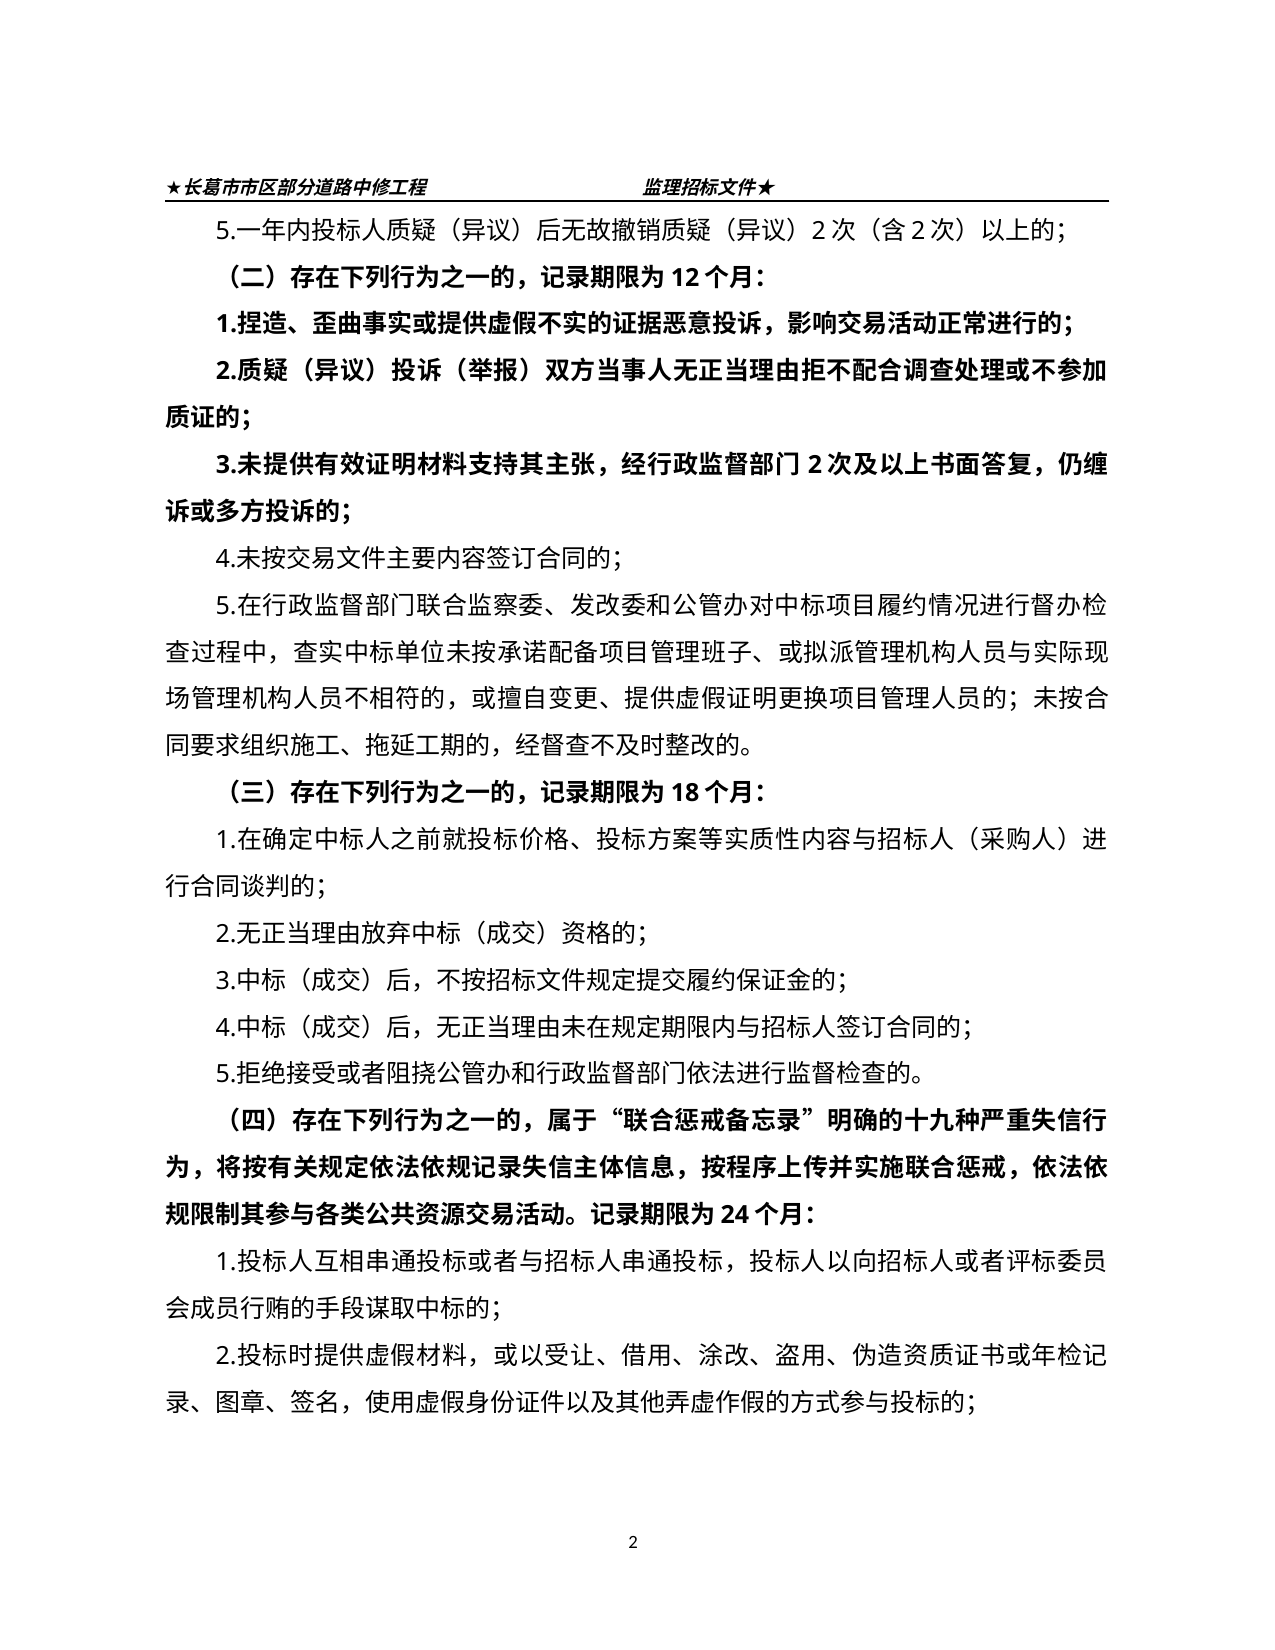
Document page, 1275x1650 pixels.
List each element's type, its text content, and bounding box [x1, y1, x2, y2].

text 5.拒绝接受或者阻挠公管办和行政监督部门依法进行监督检查的。 [165, 1045, 1109, 1092]
text 1.捏造、歪曲事实或提供虚假不实的证据恶意投诉，影响交易活动正常进行的； [165, 295, 1109, 342]
text （三）存在下列行为之一的，记录期限为18个月： [165, 764, 1109, 811]
text 5.在行政监督部门联合监察委、发改委和公管办对中标项目履约情况进行督办检查过程中，查实中标单位未按承诺配备项目管理班子、或拟派管理机构人员与实际现场管理机构人员不相符的，或擅自变更、提供虚假证明更换项目管理人员的；未按合同要求组织施工、拖延工期的，经督查不及时整改的。 [165, 577, 1109, 764]
text （四）存在下列行为之一的，属于“联合惩戒备忘录”明确的十九种严重失信行为，将按有关规定依法依规记录失信主体信息，按程序上传并实施联合惩戒，依法依规限制其参与各类公共资源交易活动。记录期限为24个月： [165, 1092, 1109, 1233]
text 3.未提供有效证明材料支持其主张，经行政监督部门2次及以上书面答复，仍缠诉或多方投诉的； [165, 436, 1109, 530]
text 4.未按交易文件主要内容签订合同的； [165, 530, 1109, 577]
text 5.一年内投标人质疑（异议）后无故撤销质疑（异议）2次（含2次）以上的； [165, 202, 1109, 248]
text 1.在确定中标人之前就投标价格、投标方案等实质性内容与招标人（采购人）进行合同谈判的； [165, 811, 1109, 905]
text （二）存在下列行为之一的，记录期限为12个月： [165, 248, 1109, 295]
text 1.投标人互相串通投标或者与招标人串通投标，投标人以向招标人或者评标委员会成员行贿的手段谋取中标的； [165, 1233, 1109, 1327]
text 2.质疑（异议）投诉（举报）双方当事人无正当理由拒不配合调查处理或不参加质证的； [165, 342, 1109, 436]
text 4.中标（成交）后，无正当理由未在规定期限内与招标人签订合同的； [165, 998, 1109, 1045]
text 2.投标时提供虚假材料，或以受让、借用、涂改、盗用、伪造资质证书或年检记录、图章、签名，使用虚假身份证件以及其他弄虚作假的方式参与投标的； [165, 1327, 1109, 1420]
text 3.中标（成交）后，不按招标文件规定提交履约保证金的； [165, 952, 1109, 998]
text 2.无正当理由放弃中标（成交）资格的； [165, 905, 1109, 952]
